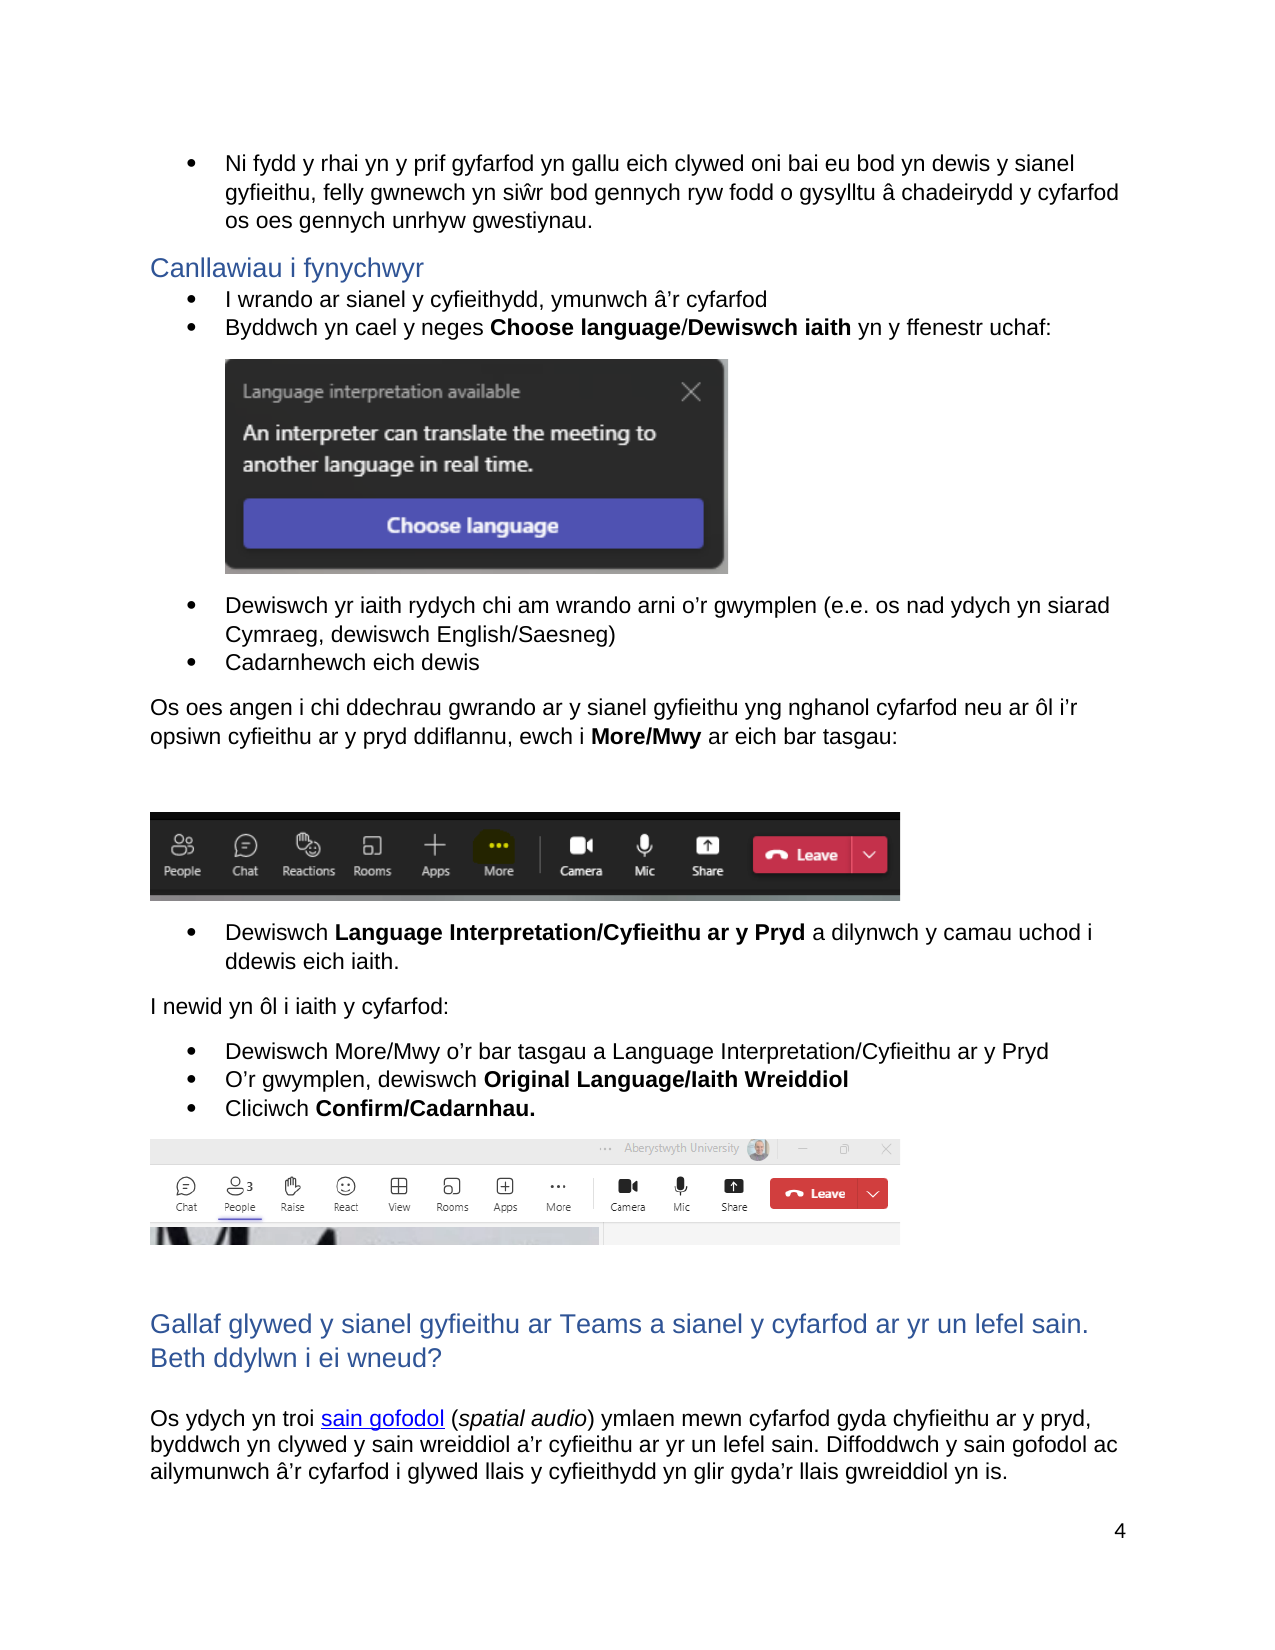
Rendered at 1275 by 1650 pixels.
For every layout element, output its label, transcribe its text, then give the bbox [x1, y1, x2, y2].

text I newid yn ôl i iaith y cyfarfod: [150, 993, 1125, 1019]
subtitle Canllawiau i fynychwyr [150, 252, 1125, 283]
list Dewiswch Language Interpretation/Cyfieithu ar y Pryd a dilynwch y camau uchod i ddewis eich iaith. [187, 919, 1125, 974]
list Dewiswch More/Mwy o’r bar tasgau a Language Interpretation/Cyfieithu ar y Pryd [187, 1038, 1125, 1064]
list Ni fydd y rhai yn y prif gyfarfod yn gallu eich clywed oni bai eu bod yn dewis y sianel gyfieithu, felly gwnewch yn siŵr bod gennych ryw fodd o gysylltu â chadeirydd y cyfarfod os oes gennych unrhyw gwestiynau. [187, 150, 1125, 233]
picture [225, 359, 729, 574]
picture [150, 1139, 901, 1245]
text Os ydych yn troi sain gofodol (spatial audio) ymlaen mewn cyfarfod gyda chyfieithu ar y pryd, byddwch yn clywed y sain wreiddiol a’r cyfieithu ar yr un lefel sain. Diffoddwch y sain gofodol ac ailymunwch â’r cyfarfod i glywed llais y cyfieithydd yn glir gyda’r llais gwreiddiol yn is. [150, 1405, 1125, 1484]
picture [150, 812, 901, 901]
list O’r gwymplen, dewiswch Original Language/Iaith Wreiddiol [187, 1066, 1125, 1093]
list I wrando ar sianel y cyfieithydd, ymunwch â’r cyfarfod [187, 286, 1125, 312]
text Os oes angen i chi ddechrau gwrando ar y sianel gyfieithu yng nghanol cyfarfod neu ar ôl i’r opsiwn cyfieithu ar y pryd ddiflannu, ewch i More/Mwy ar eich bar tasgau: [150, 694, 1125, 749]
list Cliciwch Confirm/Cadarnhau. [187, 1095, 1125, 1121]
list Cadarnhewch eich dewis [187, 649, 1125, 675]
subtitle Gallaf glywed y sianel gyfieithu ar Teams a sianel y cyfarfod ar yr un lefel sain. Beth ddylwn i ei wneud? [150, 1308, 1125, 1373]
list Byddwch yn cael y neges Choose language/Dewiswch iaith yn y ffenestr uchaf: [187, 314, 1125, 341]
list Dewiswch yr iaith rydych chi am wrando arni o’r gwymplen (e.e. os nad ydych yn siarad Cymraeg, dewiswch English/Saesneg) [187, 592, 1125, 647]
